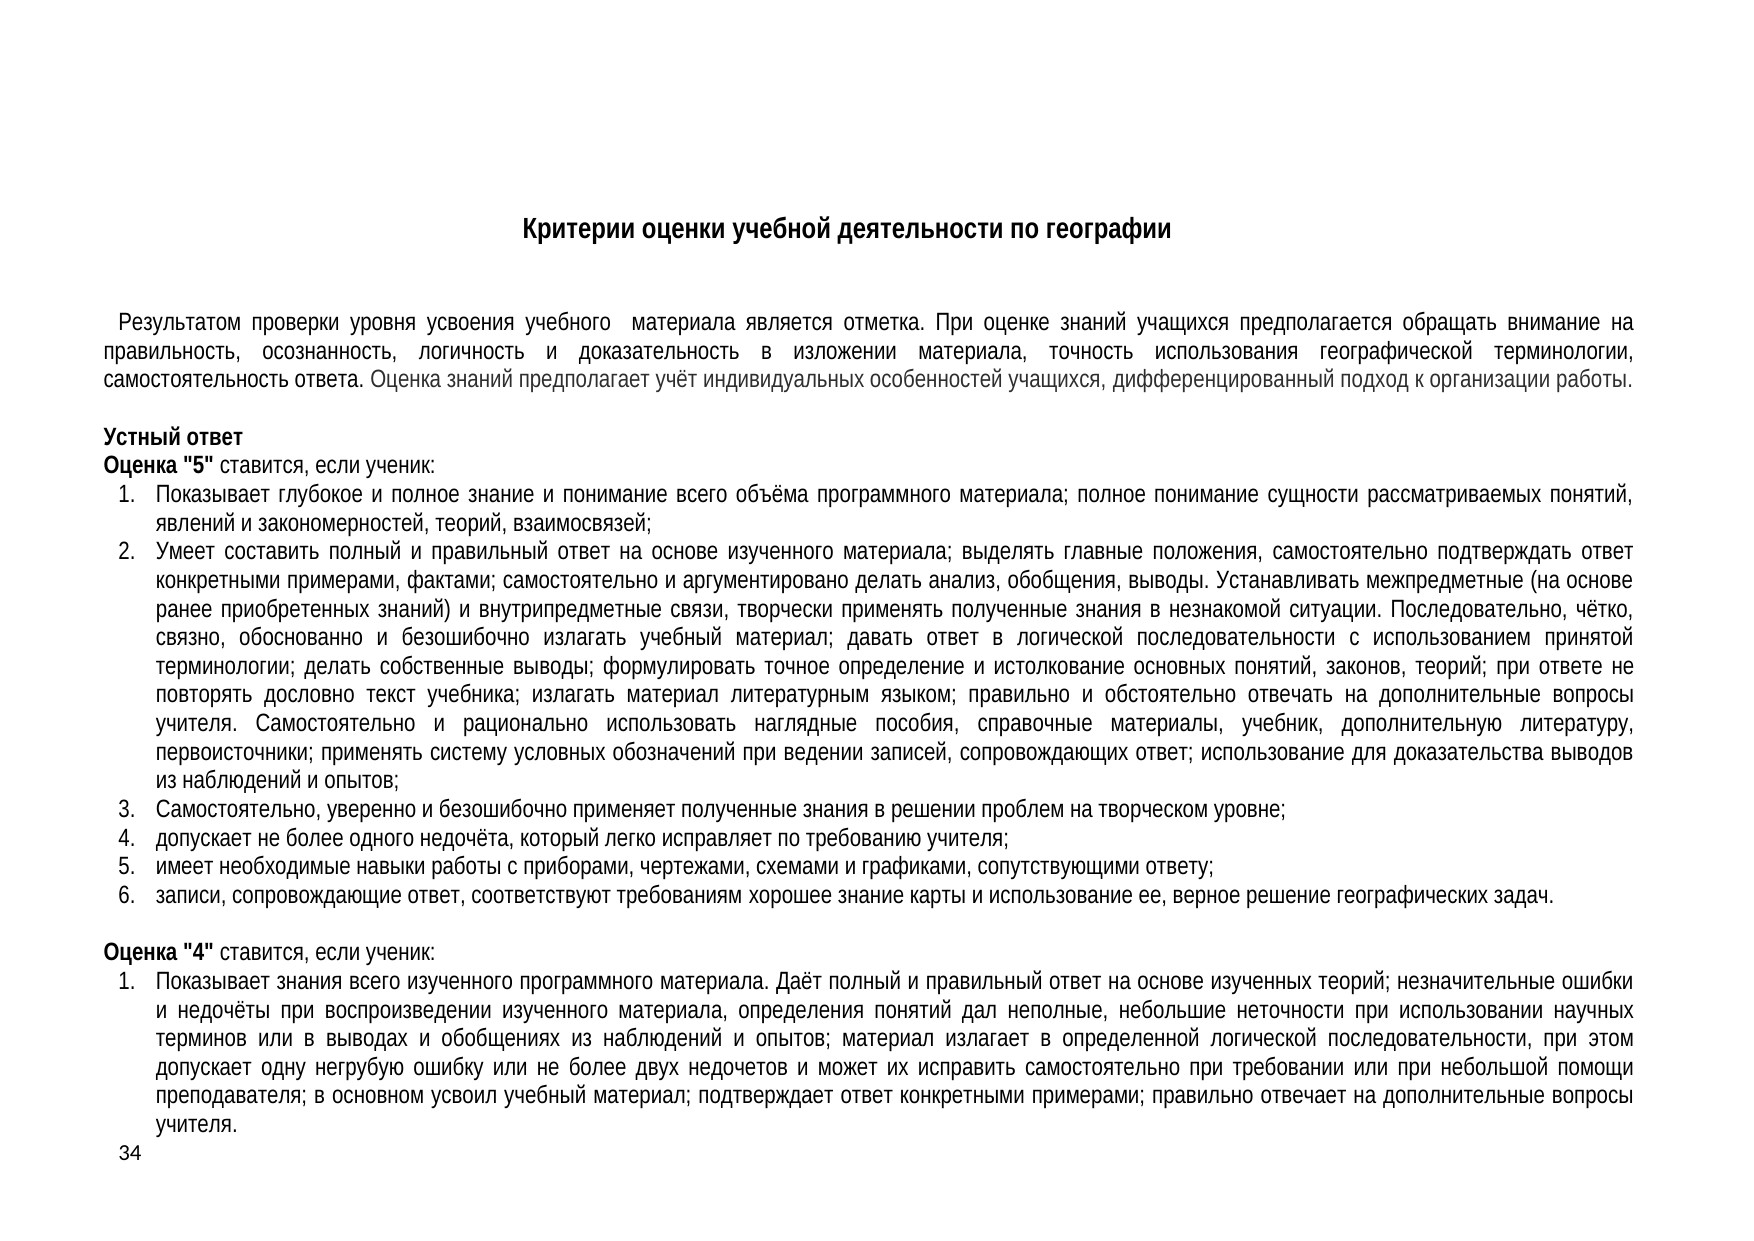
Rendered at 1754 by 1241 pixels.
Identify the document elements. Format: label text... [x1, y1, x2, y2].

text Критерии оценки учебной деятельности по географии [59, 212, 1636, 245]
text Оценка "4" ставится, если ученик: [103, 937, 1636, 966]
list записи, сопровождающие ответ, соответствуют требованиям хорошее знание карты и использование ее, верное решение географических задач. [118, 880, 1636, 909]
list имеет необходимые навыки работы с приборами, чертежами, схемами и графиками, сопутствующими ответу; [118, 851, 1636, 880]
list Показывает глубокое и полное знание и понимание всего объёма программного материала; полное понимание сущности рассматриваемых понятий, явлений и закономерностей, теорий, взаимосвязей; [118, 479, 1636, 536]
list Умеет составить полный и правильный ответ на основе изученного материала; выделять главные положения, самостоятельно подтверждать ответ конкретными примерами, фактами; самостоятельно и аргументировано делать анализ, обобщения, выводы. Устанавливать межпредметные (на основе ранее приобретенных знаний) и внутрипредметные связи, творчески применять полученные знания в незнакомой ситуации. Последовательно, чётко, связно, обоснованно и безошибочно излагать учебный материал; давать ответ в логической последовательности с использованием принятой терминологии; делать собственные выводы; формулировать точное определение и истолкование основных понятий, законов, теорий; при ответе не повторять дословно текст учебника; излагать материал литературным языком; правильно и обстоятельно отвечать на дополнительные вопросы учителя. Самостоятельно и рационально использовать наглядные пособия, справочные материалы, учебник, дополнительную литературу, первоисточники; применять систему условных обозначений при ведении записей, сопровождающих ответ; использование для доказательства выводов из наблюдений и опытов; [118, 536, 1636, 794]
text Устный ответ [103, 422, 1636, 450]
text Результатом проверки уровня усвоения учебного материала является отметка. При оценке знаний учащихся предполагается обращать внимание на правильность, осознанность, логичность и доказательность в изложении материала, точность использования географической терминологии, самостоятельность ответа. Оценка знаний предполагает учёт индивидуальных особенностей учащихся, дифференцированный подход к организации работы. [103, 307, 1636, 393]
list допускает не более одного недочёта, который легко исправляет по требованию учителя; [118, 823, 1636, 851]
list Показывает знания всего изученного программного материала. Даёт полный и правильный ответ на основе изученных теорий; незначительные ошибки и недочёты при воспроизведении изученного материала, определения понятий дал неполные, небольшие неточности при использовании научных терминов или в выводах и обобщениях из наблюдений и опытов; материал излагает в определенной логической последовательности, при этом допускает одну негрубую ошибку или не более двух недочетов и может их исправить самостоятельно при требовании или при небольшой помощи преподавателя; в основном усвоил учебный материал; подтверждает ответ конкретными примерами; правильно отвечает на дополнительные вопросы учителя. [118, 966, 1636, 1138]
list Самостоятельно, уверенно и безошибочно применяет полученные знания в решении проблем на творческом уровне; [118, 794, 1636, 823]
text Оценка "5" ставится, если ученик: [103, 450, 1636, 479]
